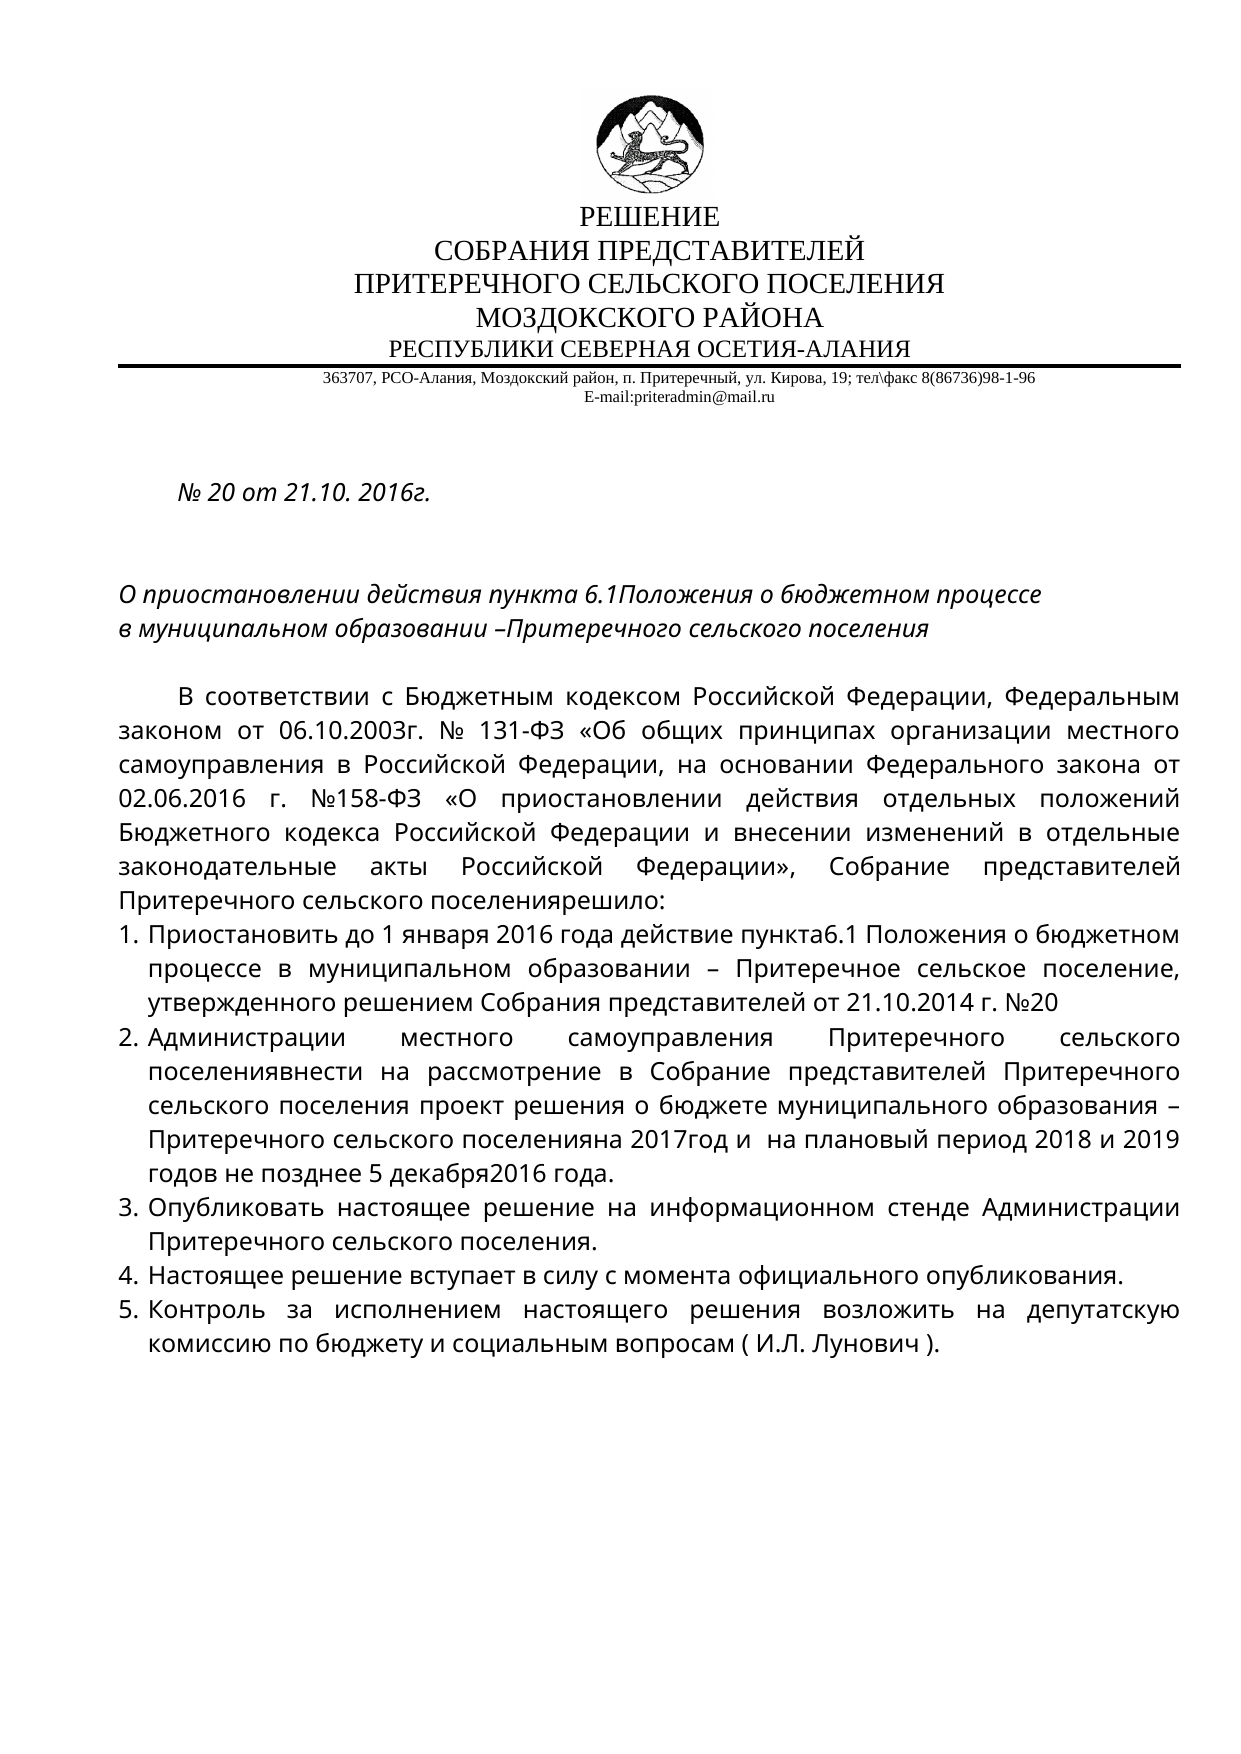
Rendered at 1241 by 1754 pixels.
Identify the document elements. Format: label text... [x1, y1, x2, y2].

text № 20 от 21.10. 2016г. [118, 474, 1181, 508]
text РЕШЕНИЕ [118, 199, 1181, 233]
list Приостановить до 1 января 2016 года действие пункта6.1 Положения о бюджетном процессе в муниципальном образовании – Притеречное сельское поселение, утвержденного решением Собрания представителей от 21.10.2014 г. №20 [118, 917, 1181, 1019]
list Настоящее решение вступает в силу с момента официального опубликования. [118, 1258, 1181, 1292]
list Опубликовать настоящее решение на информационном стенде Администрации Притеречного сельского поселения. [118, 1189, 1181, 1258]
title О приостановлении действия пункта 6.1Положения о бюджетном процессе [118, 576, 1181, 610]
text Собрания представителей [118, 233, 1181, 267]
text E-mail:priteradmin@mail.ru [118, 387, 1181, 406]
text 363707, РСО-Алания, Моздокский район, п. Притеречный, ул. Кирова, 19; тел\факс 8(86736)98-1-96 [118, 368, 1181, 387]
text Моздокского района [118, 300, 1181, 334]
text Республики Северная Осетия-Алания [118, 334, 1181, 364]
text В соответствии с Бюджетным кодексом Российской Федерации, Федеральным законом от 06.10.2003г. № 131-ФЗ «Об общих принципах организации местного самоуправления в Российской Федерации, на основании Федерального закона от 02.06.2016 г. №158-ФЗ «О приостановлении действия отдельных положений Бюджетного кодекса Российской Федерации и внесении изменений в отдельные законодательные акты Российской Федерации», Собрание представителей Притеречного сельского поселениярешило: [118, 678, 1181, 917]
list Администрации местного самоуправления Притеречного сельского поселениявнести на рассмотрение в Собрание представителей Притеречного сельского поселения проект решения о бюджете муниципального образования – Притеречного сельского поселенияна 2017год и на плановый период 2018 и 2019 годов не позднее 5 декабря2016 года. [118, 1019, 1181, 1189]
list Контроль за исполнением настоящего решения возложить на депутатскую комиссию по бюджету и социальным вопросам ( И.Л. Лунович ). [118, 1292, 1181, 1360]
title в муниципальном образовании –Притеречного сельского поселения [118, 610, 1181, 644]
text Притеречного сельского поселения [118, 267, 1181, 300]
